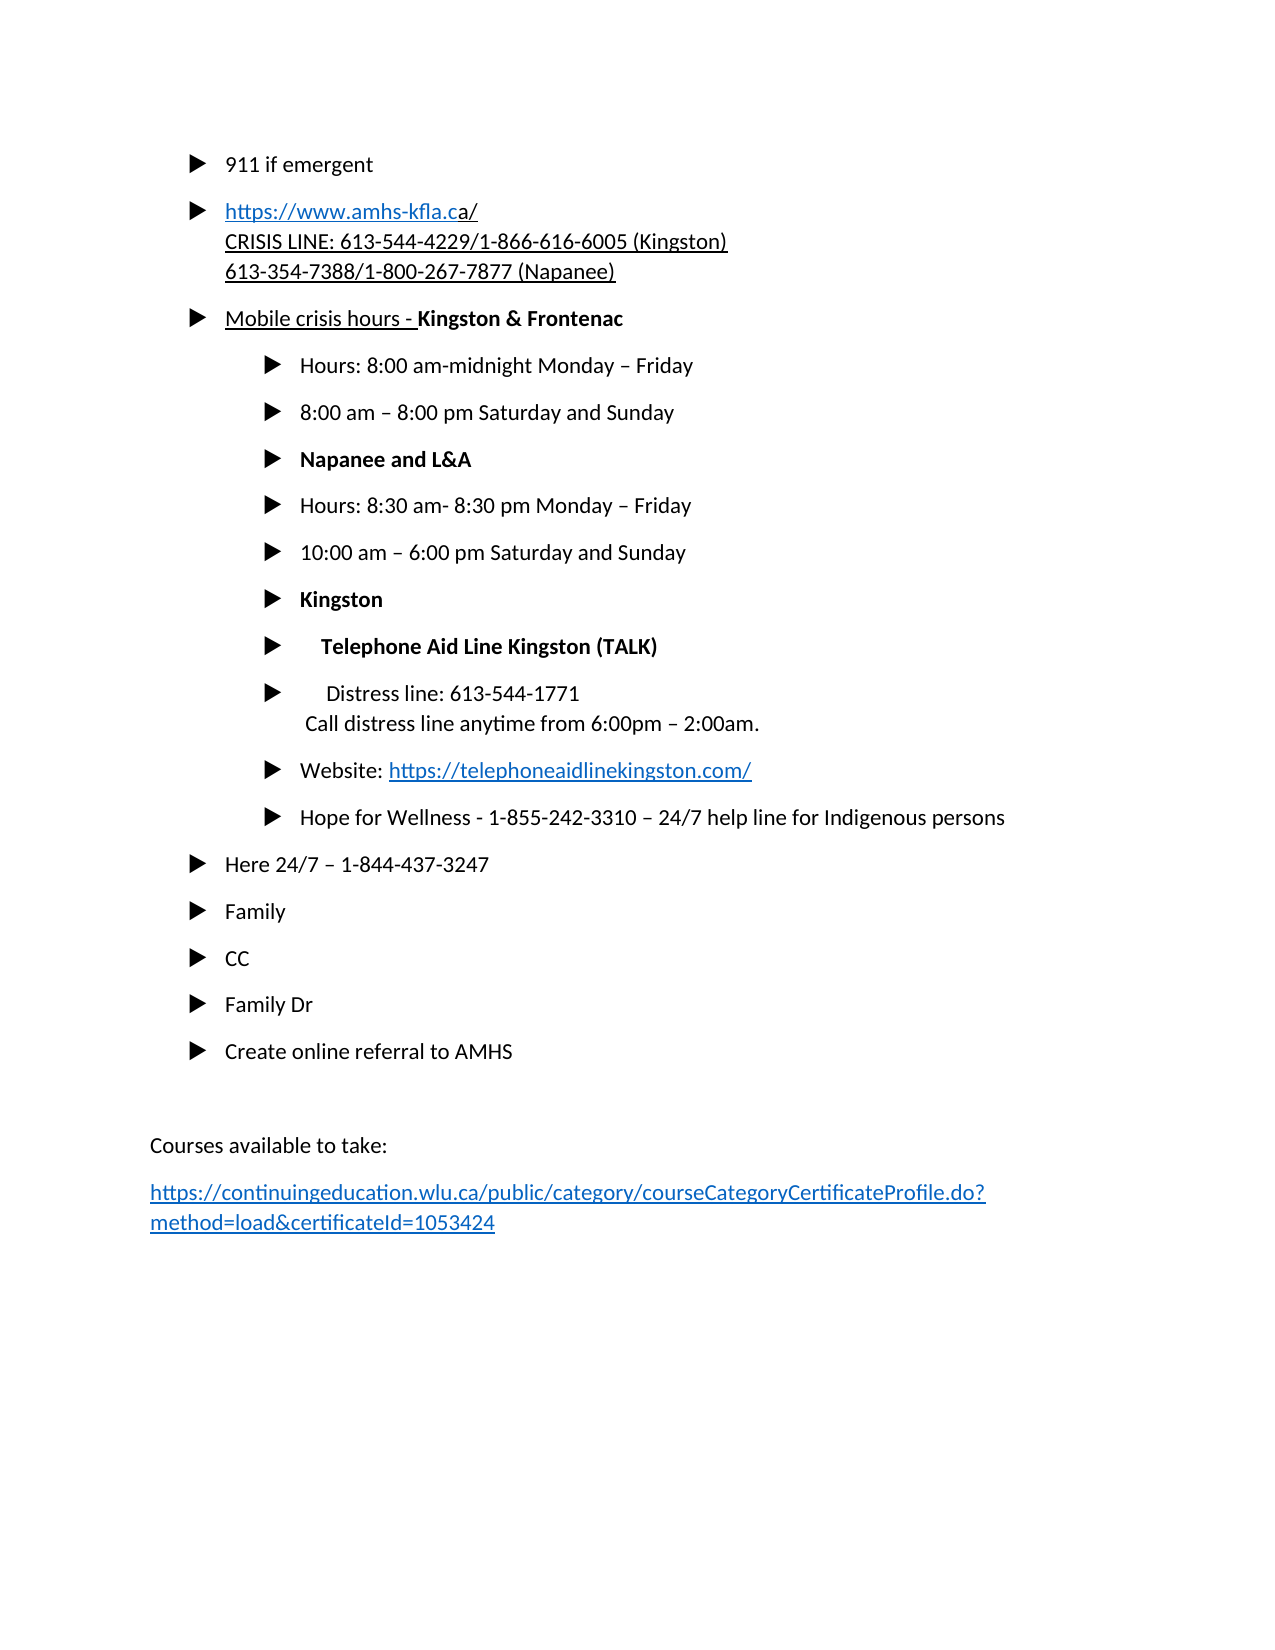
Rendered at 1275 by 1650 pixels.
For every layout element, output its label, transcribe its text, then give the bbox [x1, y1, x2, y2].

list https://www.amhs-kfla.ca/ CRISIS LINE: 613-544-4229/1-866-616-6005 (Kingston) 613-354-7388/1-800-267-7877 (Napanee) [187, 197, 1125, 285]
list Family Dr [187, 991, 1125, 1019]
list Distress line: 613-544-1771 Call distress line anytime from 6:00pm – 2:00am. [262, 679, 1125, 737]
list Create online referral to AMHS [187, 1037, 1125, 1066]
list Mobile crisis hours - Kingston & Frontenac [187, 304, 1125, 332]
list 8:00 am – 8:00 pm Saturday and Sunday [262, 398, 1125, 426]
list Hours: 8:00 am-midnight Monday – Friday [262, 351, 1125, 379]
list Website: https://telephoneaidlinekingston.com/ [262, 756, 1125, 784]
list Here 24/7 – 1-844-437-3247 [187, 850, 1125, 878]
list CC [187, 944, 1125, 972]
list 10:00 am – 6:00 pm Saturday and Sunday [262, 538, 1125, 567]
list Hours: 8:30 am- 8:30 pm Monday – Friday [262, 492, 1125, 520]
list Family [187, 897, 1125, 925]
list Kingston [262, 585, 1125, 613]
text Courses available to take: [150, 1131, 1125, 1159]
list Hope for Wellness - 1-855-242-3310 – 24/7 help line for Indigenous persons [262, 803, 1125, 831]
list 911 if emergent [187, 150, 1125, 178]
text https://continuingeducation.wlu.ca/public/category/courseCategoryCertificateProfile.do?method=load&certificateId=1053424 [150, 1178, 1125, 1236]
list Telephone Aid Line Kingston (TALK) [262, 632, 1125, 660]
list Napanee and L&A [262, 445, 1125, 473]
